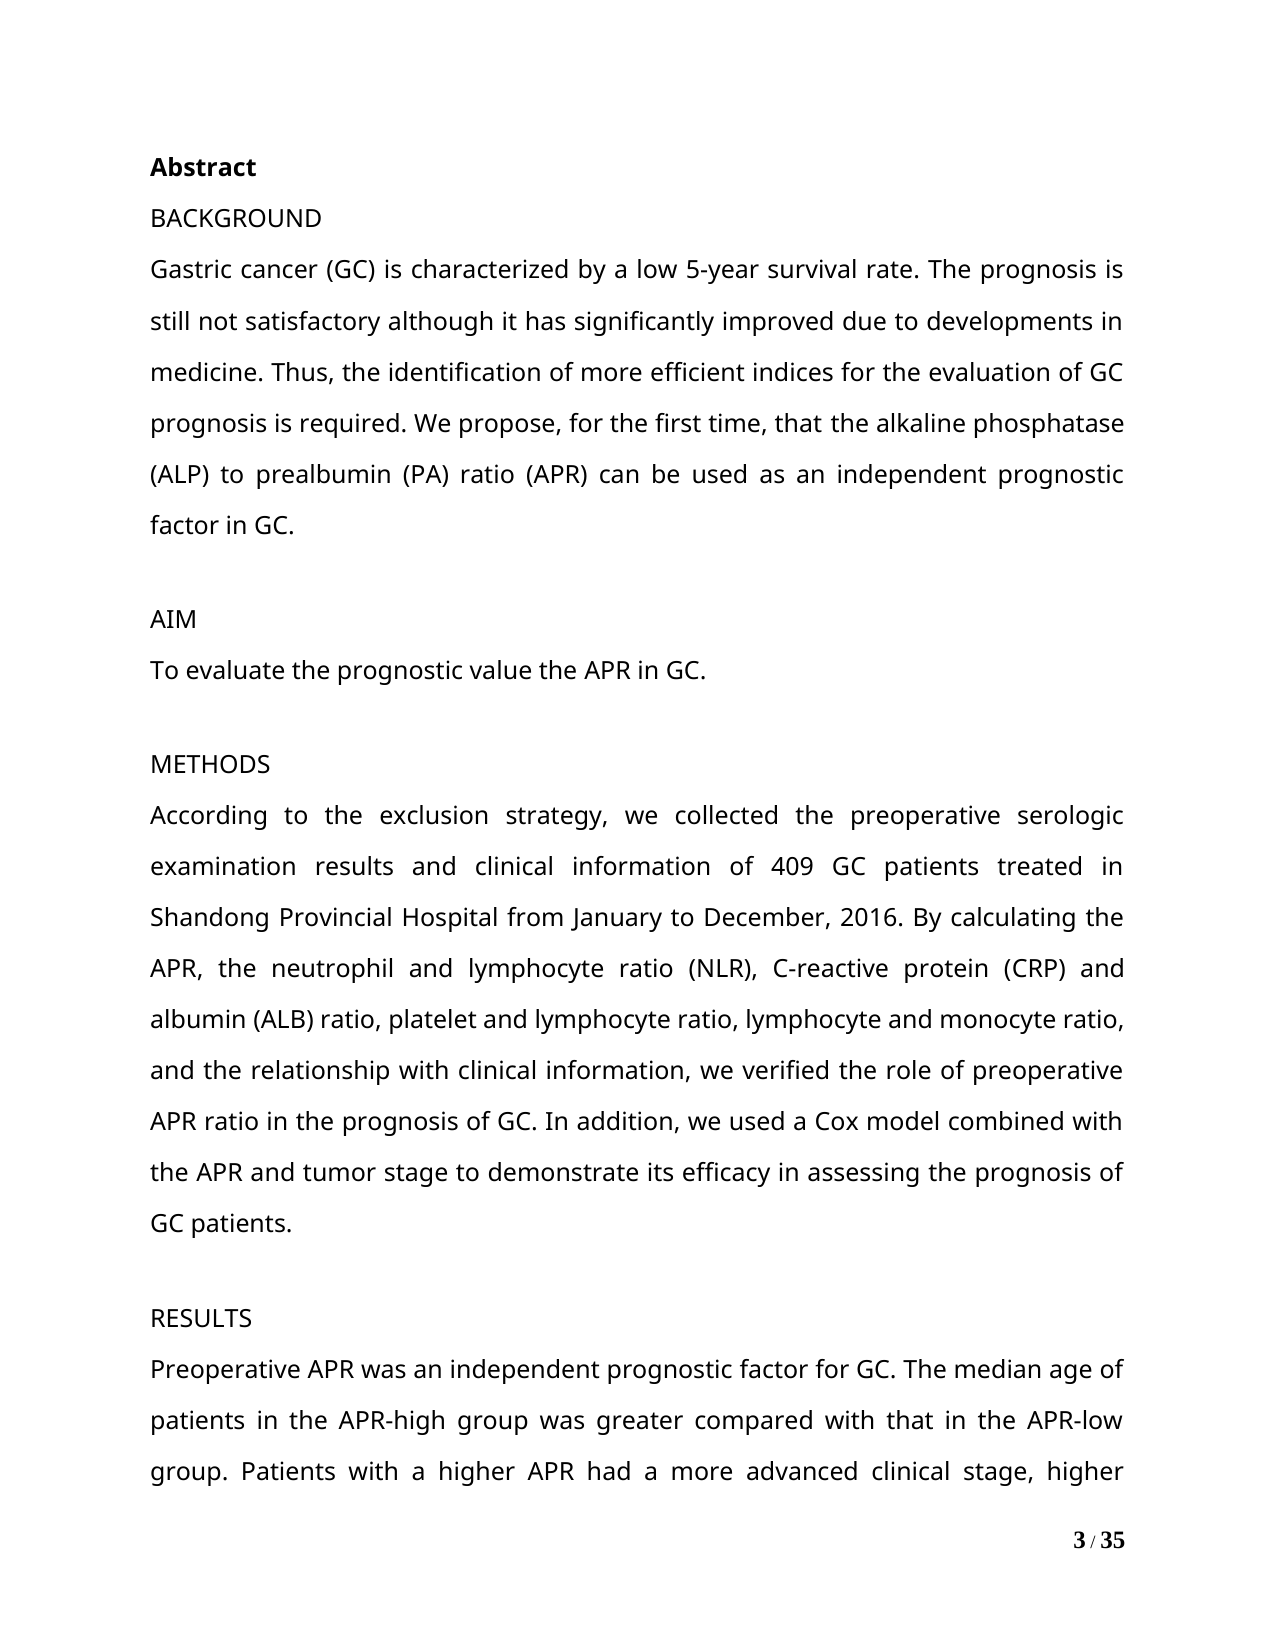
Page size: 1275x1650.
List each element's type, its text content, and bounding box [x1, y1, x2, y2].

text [150, 1351, 1125, 1487]
text Abstract [150, 150, 1125, 184]
text To evaluate the prognostic value the APR in GC. [150, 652, 1125, 687]
text METHODS [150, 747, 1125, 781]
text AIM [150, 601, 1125, 636]
text RESULTS [150, 1300, 1125, 1334]
text Gastric cancer (GC) is characterized by a low 5-year survival rate. The prognosis is still not satisfactory although it has significantly improved due to developments in medicine. Thus, the identification of more efficient indices for the evaluation of GC prognosis is required. We propose, for the first time, that the alkaline phosphatase (ALP) to prealbumin (PA) ratio (APR) can be used as an independent prognostic factor in GC. [150, 252, 1125, 541]
text BACKGROUND [150, 201, 1125, 235]
text According to the exclusion strategy, we collected the preoperative serologic examination results and clinical information of 409 GC patients treated in Shandong provincial hospital from January to December, 2016. By calculating the APR, the neutrophil and lymphocyte ratio (NLR), C-reactive protein (CRP) and albumin (ALB) ratio, platelet and lymphocyte ratio, lymphocyte and monocyte ratio, and the relationship with clinical information, we verified the role of preoperative APR ratio in the prognosis of GC. In addition, we used a Cox model combined with the APR and tumor stage to demonstrate its efficacy in assessing the prognosis of GC patients. [150, 798, 1125, 1240]
